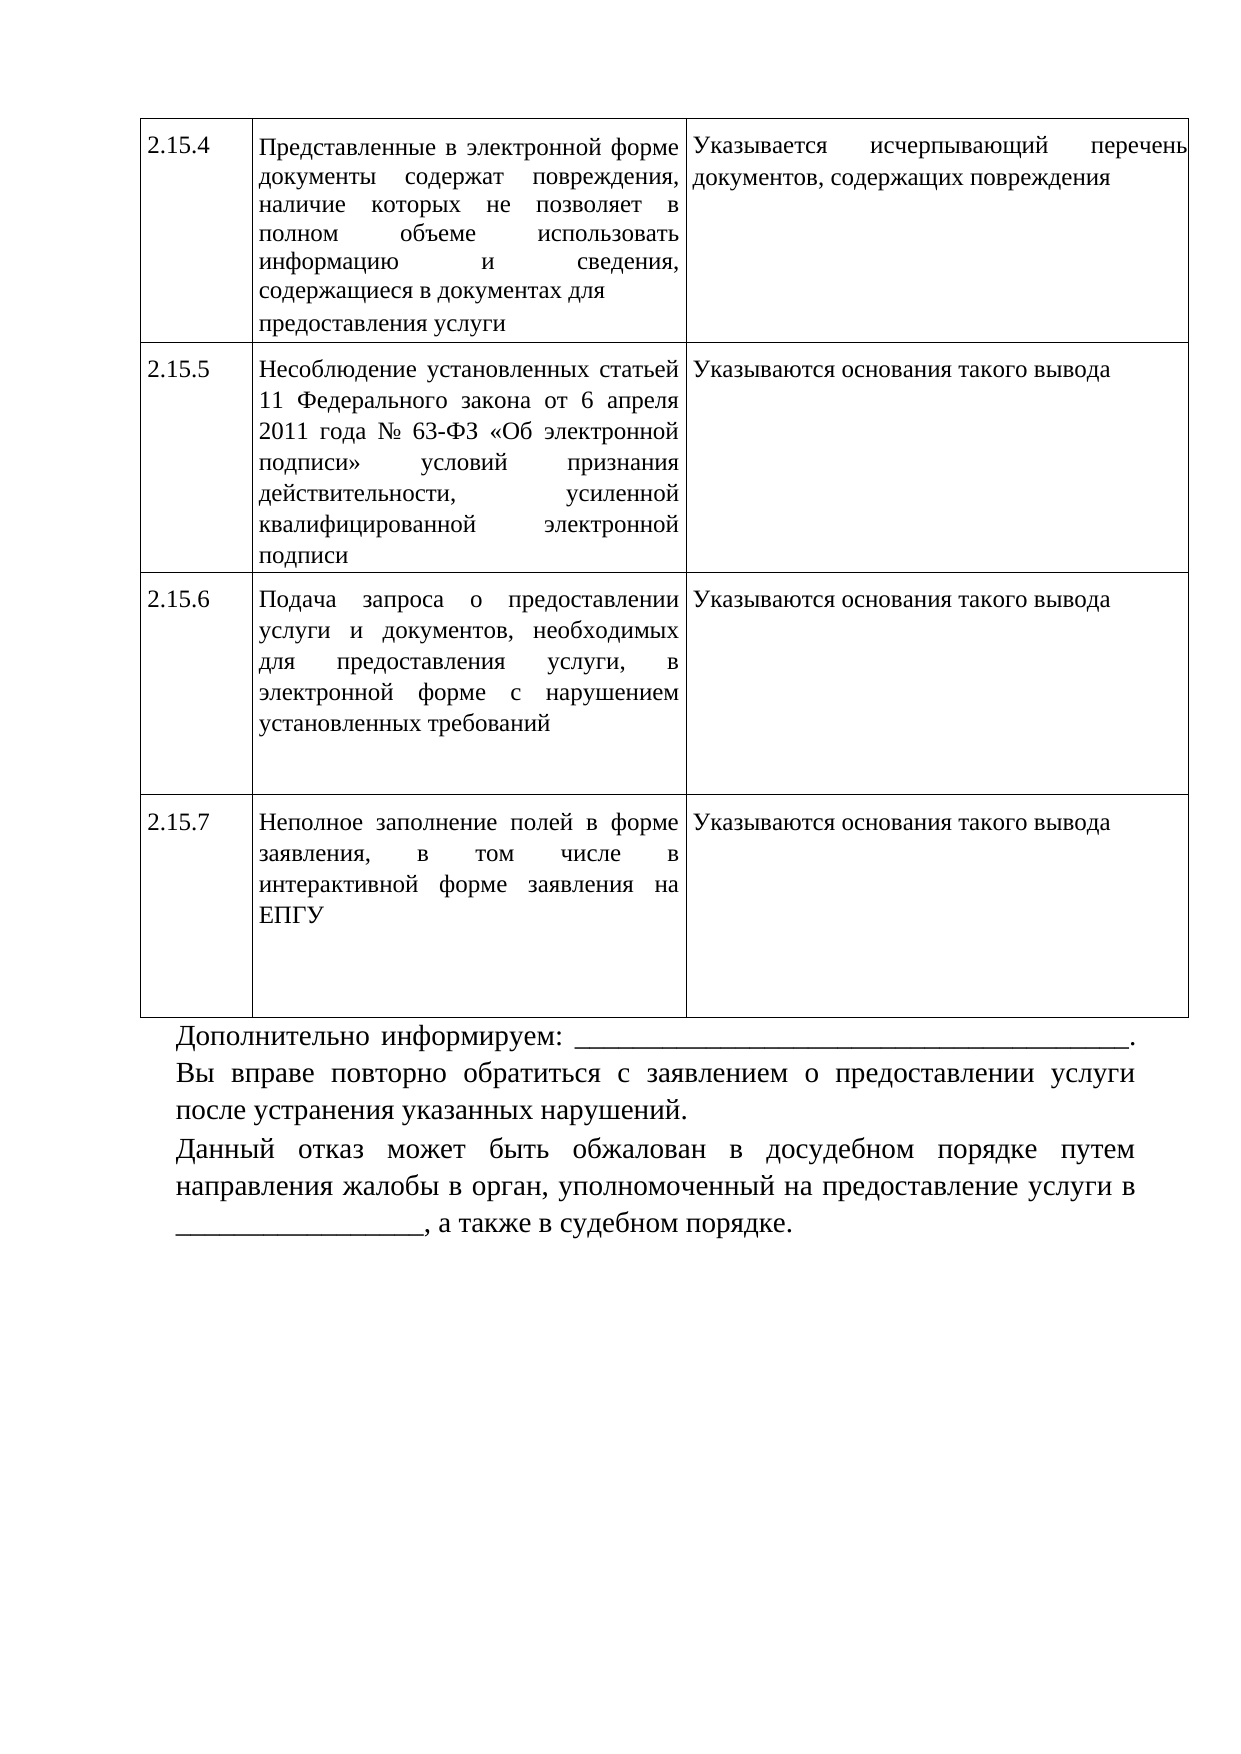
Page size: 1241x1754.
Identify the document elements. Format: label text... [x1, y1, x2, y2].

table_cell Несоблюдение установленных статьей 11 Федерального закона от 6 апреля 2011 года № 63-ФЗ «Об электронной подписи» условий признания действительности, усиленной квалифицированной электронной подписи [253, 343, 686, 572]
table_cell Неполное заполнение полей в форме заявления, в том числе в интерактивной форме заявления на ЕПГУ [253, 795, 686, 1017]
table_header Представленные в электронной форме документы содержат повреждения, наличие которых не позволяет в полном объеме использовать информацию и сведения, содержащиеся в документах для предоставления услуги [253, 119, 686, 342]
table_cell Подача запроса о предоставлении услуги и документов, необходимых для предоставления услуги, в электронной форме с нарушением установленных требований [253, 573, 686, 794]
table_cell 2.15.6 [141, 573, 252, 794]
text Дополнительно информируем: ______________________________________. Вы вправе повторно обратиться c заявлением о предоставлении услуги после устранения указанных нарушений. [176, 1018, 1136, 1126]
table_header 2.15.4 [141, 119, 252, 342]
table_cell 2.15.7 [141, 795, 252, 1017]
table_header Указывается исчерпывающий перечень документов, содержащих повреждения [687, 119, 1188, 342]
table_cell Указываются основания такого вывода [687, 573, 1188, 794]
table_cell 2.15.5 [141, 343, 252, 572]
table_cell Указываются основания такого вывода [687, 343, 1188, 572]
text Данный отказ может быть обжалован в досудебном порядке путем направления жалобы в орган, уполномоченный на предоставление услуги в _________________, а также в судебном порядке. [176, 1131, 1136, 1239]
table_cell Указываются основания такого вывода [687, 795, 1188, 1017]
